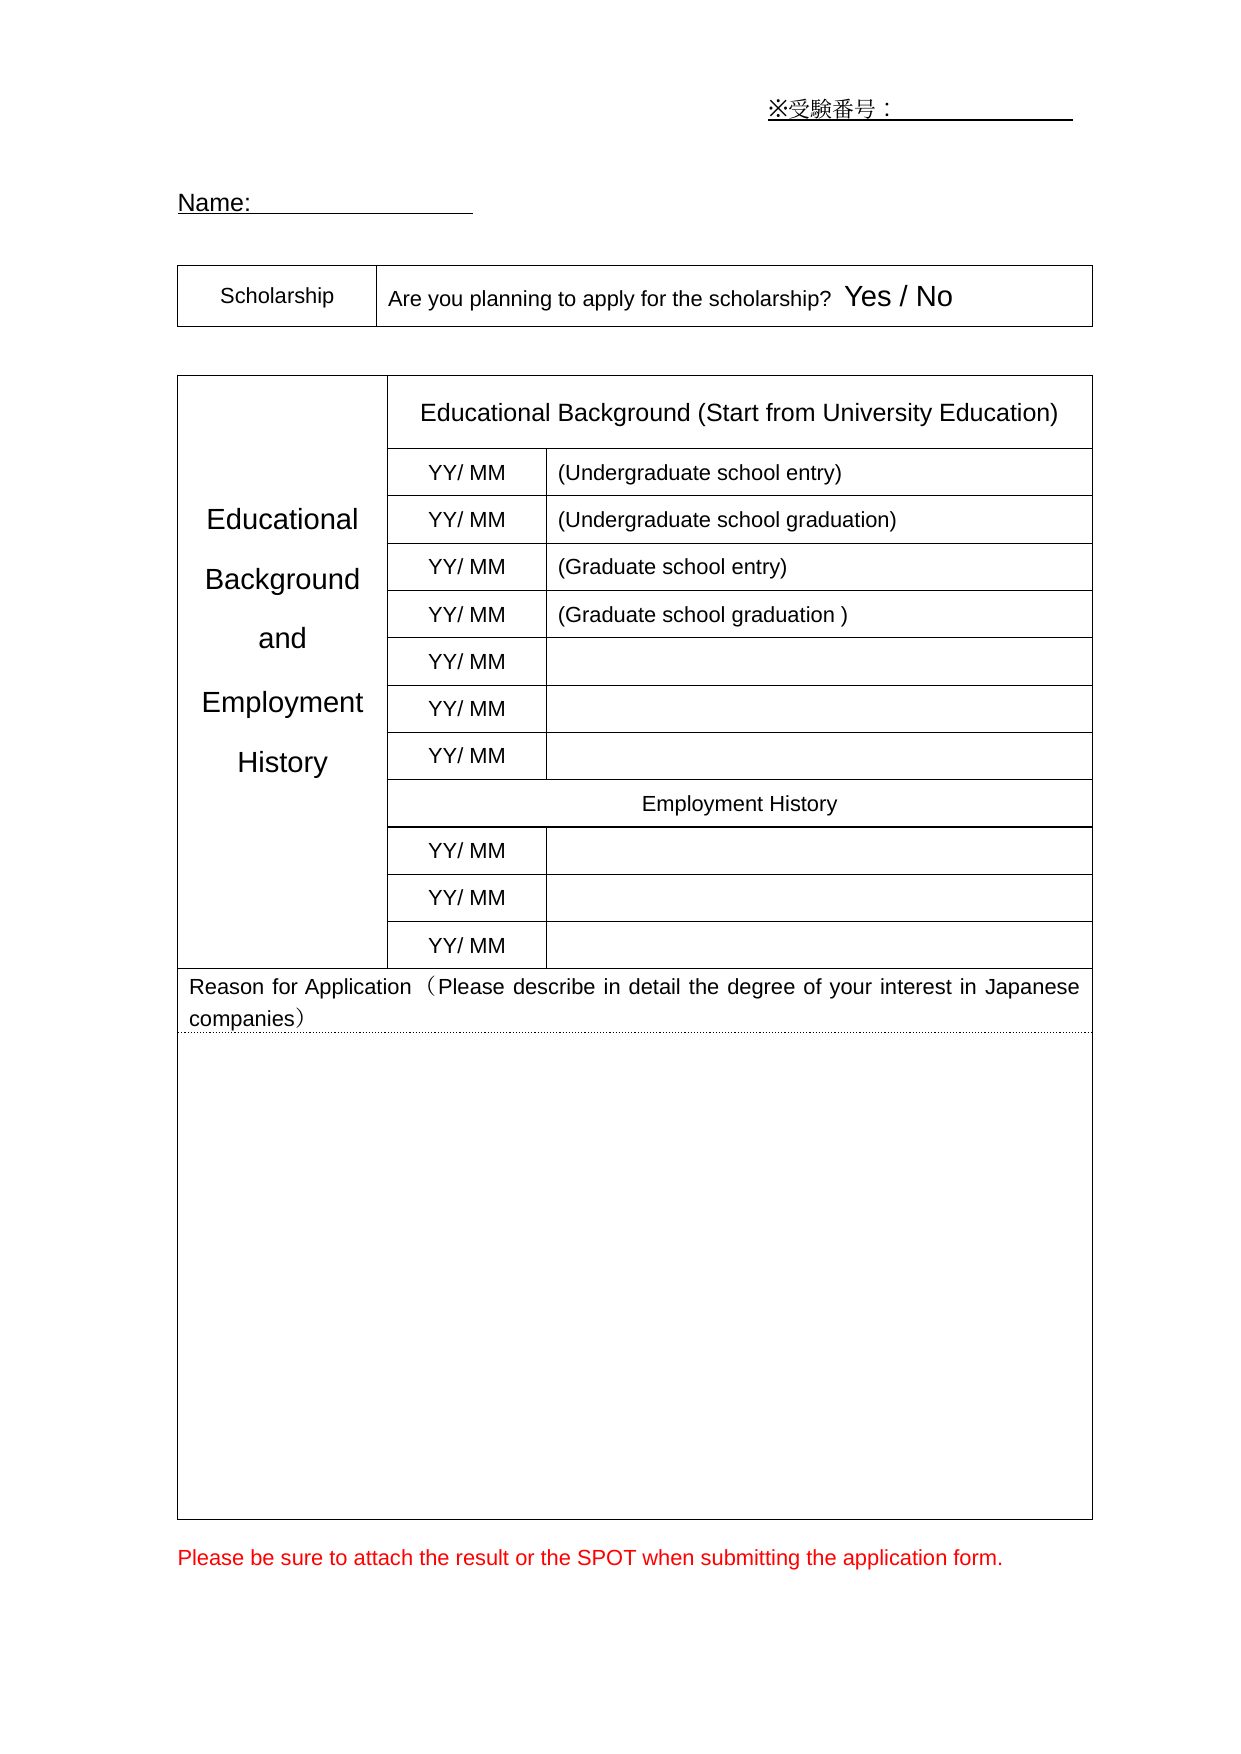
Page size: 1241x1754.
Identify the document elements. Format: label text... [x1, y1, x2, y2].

table_cell YY/ MM [388, 496, 546, 543]
table_cell [547, 922, 1092, 968]
table_cell YY/ MM [388, 922, 546, 968]
table_cell Reason for Application（Please describe in detail the degree of your interest in Japanese companies） [178, 969, 1092, 1032]
table_header Educational Background and Employment History [178, 376, 387, 968]
table_cell YY/ MM [388, 733, 546, 779]
table_cell (Graduate school entry) [547, 544, 1092, 590]
table_header Educational Background (Start from University Education) [388, 376, 1092, 448]
table_cell (Undergraduate school graduation) [547, 496, 1092, 543]
table_cell [547, 828, 1092, 874]
table_cell [547, 686, 1092, 732]
table_cell YY/ MM [388, 591, 546, 637]
table_cell (Undergraduate school entry) [547, 449, 1092, 495]
table_cell YY/ MM [388, 828, 546, 874]
table_cell YY/ MM [388, 544, 546, 590]
table_cell [547, 733, 1092, 779]
table_cell YY/ MM [388, 686, 546, 732]
table_cell YY/ MM [388, 638, 546, 684]
table_cell YY/ MM [388, 875, 546, 921]
table_cell [547, 638, 1092, 684]
text Name: [177, 188, 1092, 217]
table_cell [547, 875, 1092, 921]
table_cell Employment History [388, 780, 1092, 826]
table_header Are you planning to apply for the scholarship? Yes / No [377, 266, 1092, 326]
table_cell YY/ MM [388, 449, 546, 495]
table_cell (Graduate school graduation ) [547, 591, 1092, 637]
table_cell [178, 1032, 1092, 1518]
table_header Scholarship [178, 266, 376, 326]
text Please be sure to attach the result or the SPOT when submitting the application form. [177, 1545, 1092, 1570]
